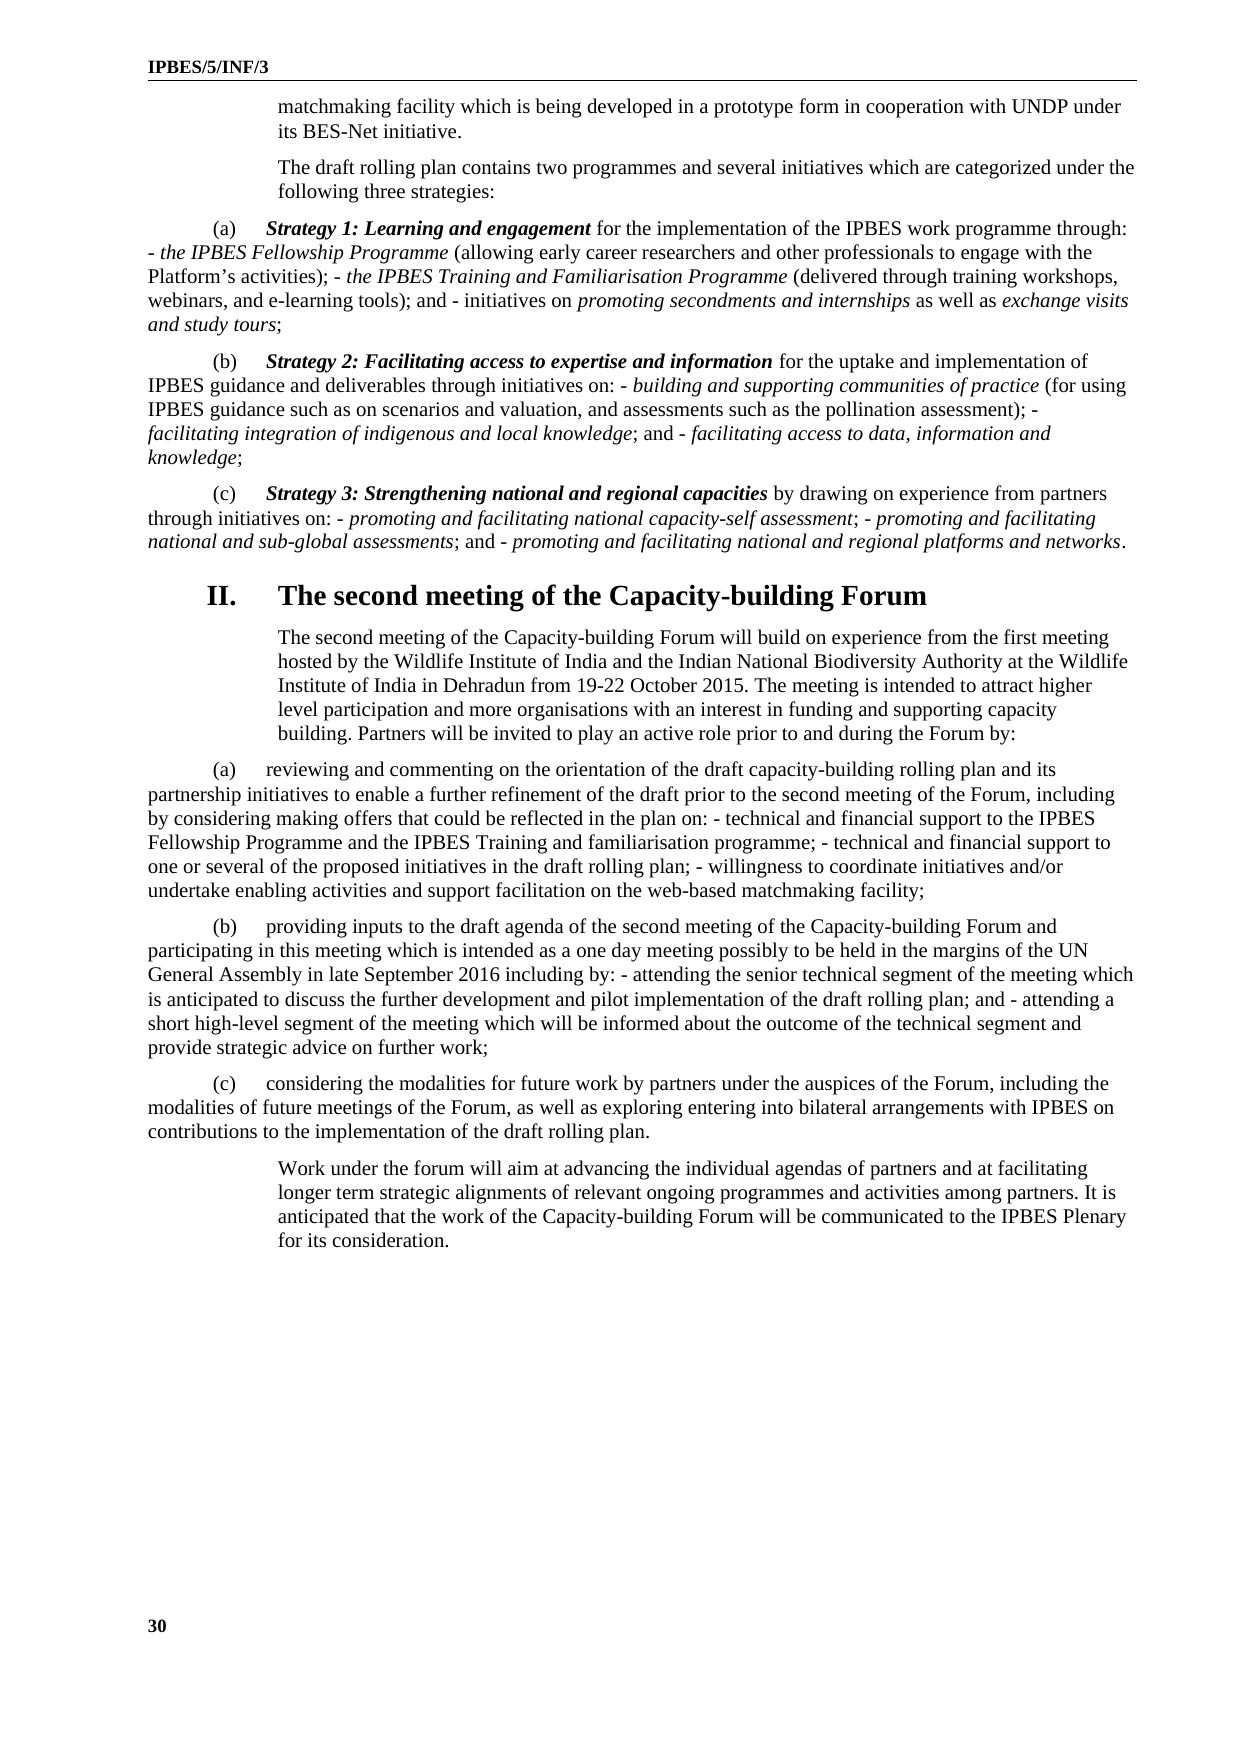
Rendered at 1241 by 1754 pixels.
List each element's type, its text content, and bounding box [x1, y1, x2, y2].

list providing inputs to the draft agenda of the second meeting of the Capacity-building Forum and participating in this meeting which is intended as a one day meeting possibly to be held in the margins of the UN General Assembly in late September 2016 including by: - attending the senior technical segment of the meeting which is anticipated to discuss the further development and pilot implementation of the draft rolling plan; and - attending a short high-level segment of the meeting which will be informed about the outcome of the technical segment and provide strategic advice on further work; [148, 914, 1137, 1059]
text The draft rolling plan contains two programmes and several initiatives which are categorized under the following three strategies: [278, 155, 1137, 203]
list Strategy 1: Learning and engagement for the implementation of the IPBES work programme through: - the IPBES Fellowship Programme (allowing early career researchers and other professionals to engage with the Platform’s activities); - the IPBES Training and Familiarisation Programme (delivered through training workshops, webinars, and e-learning tools); and - initiatives on promoting secondments and internships as well as exchange visits and study tours; [148, 216, 1137, 336]
list reviewing and commenting on the orientation of the draft capacity-building rolling plan and its partnership initiatives to enable a further refinement of the draft prior to the second meeting of the Forum, including by considering making offers that could be reflected in the plan on: - technical and financial support to the IPBES Fellowship Programme and the IPBES Training and familiarisation programme; - technical and financial support to one or several of the proposed initiatives in the draft rolling plan; - willingness to coordinate initiatives and/or undertake enabling activities and support facilitation on the web-based matchmaking facility; [148, 757, 1137, 902]
list Strategy 2: Facilitating access to expertise and information for the uptake and implementation of IPBES guidance and deliverables through initiatives on: - building and supporting communities of practice (for using IPBES guidance such as on scenarios and valuation, and assessments such as the pollination assessment); - facilitating integration of indigenous and local knowledge; and - facilitating access to data, information and knowledge; [148, 348, 1137, 469]
text The second meeting of the Capacity-building Forum will build on experience from the first meeting hosted by the Wildlife Institute of India and the Indian National Biodiversity Authority at the Wildlife Institute of India in Dehradun from 19-22 October 2015. The meeting is intended to attract higher level participation and more organisations with an interest in funding and supporting capacity building. Partners will be invited to play an active role prior to and during the Forum by: [278, 624, 1137, 745]
text II. The second meeting of the Capacity-building Forum [148, 578, 1107, 612]
list Strategy 3: Strengthening national and regional capacities by drawing on experience from partners through initiatives on: - promoting and facilitating national capacity-self assessment; - promoting and facilitating national and sub-global assessments; and - promoting and facilitating national and regional platforms and networks. [148, 481, 1137, 553]
text Work under the forum will aim at advancing the individual agendas of partners and at facilitating longer term strategic alignments of relevant ongoing programmes and activities among partners. It is anticipated that the work of the Capacity-building Forum will be communicated to the IPBES Plenary for its consideration. [278, 1156, 1137, 1252]
list considering the modalities for future work by partners under the auspices of the Forum, including the modalities of future meetings of the Forum, as well as exploring entering into bilateral arrangements with IPBES on contributions to the implementation of the draft rolling plan. [148, 1071, 1137, 1143]
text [278, 94, 1137, 143]
